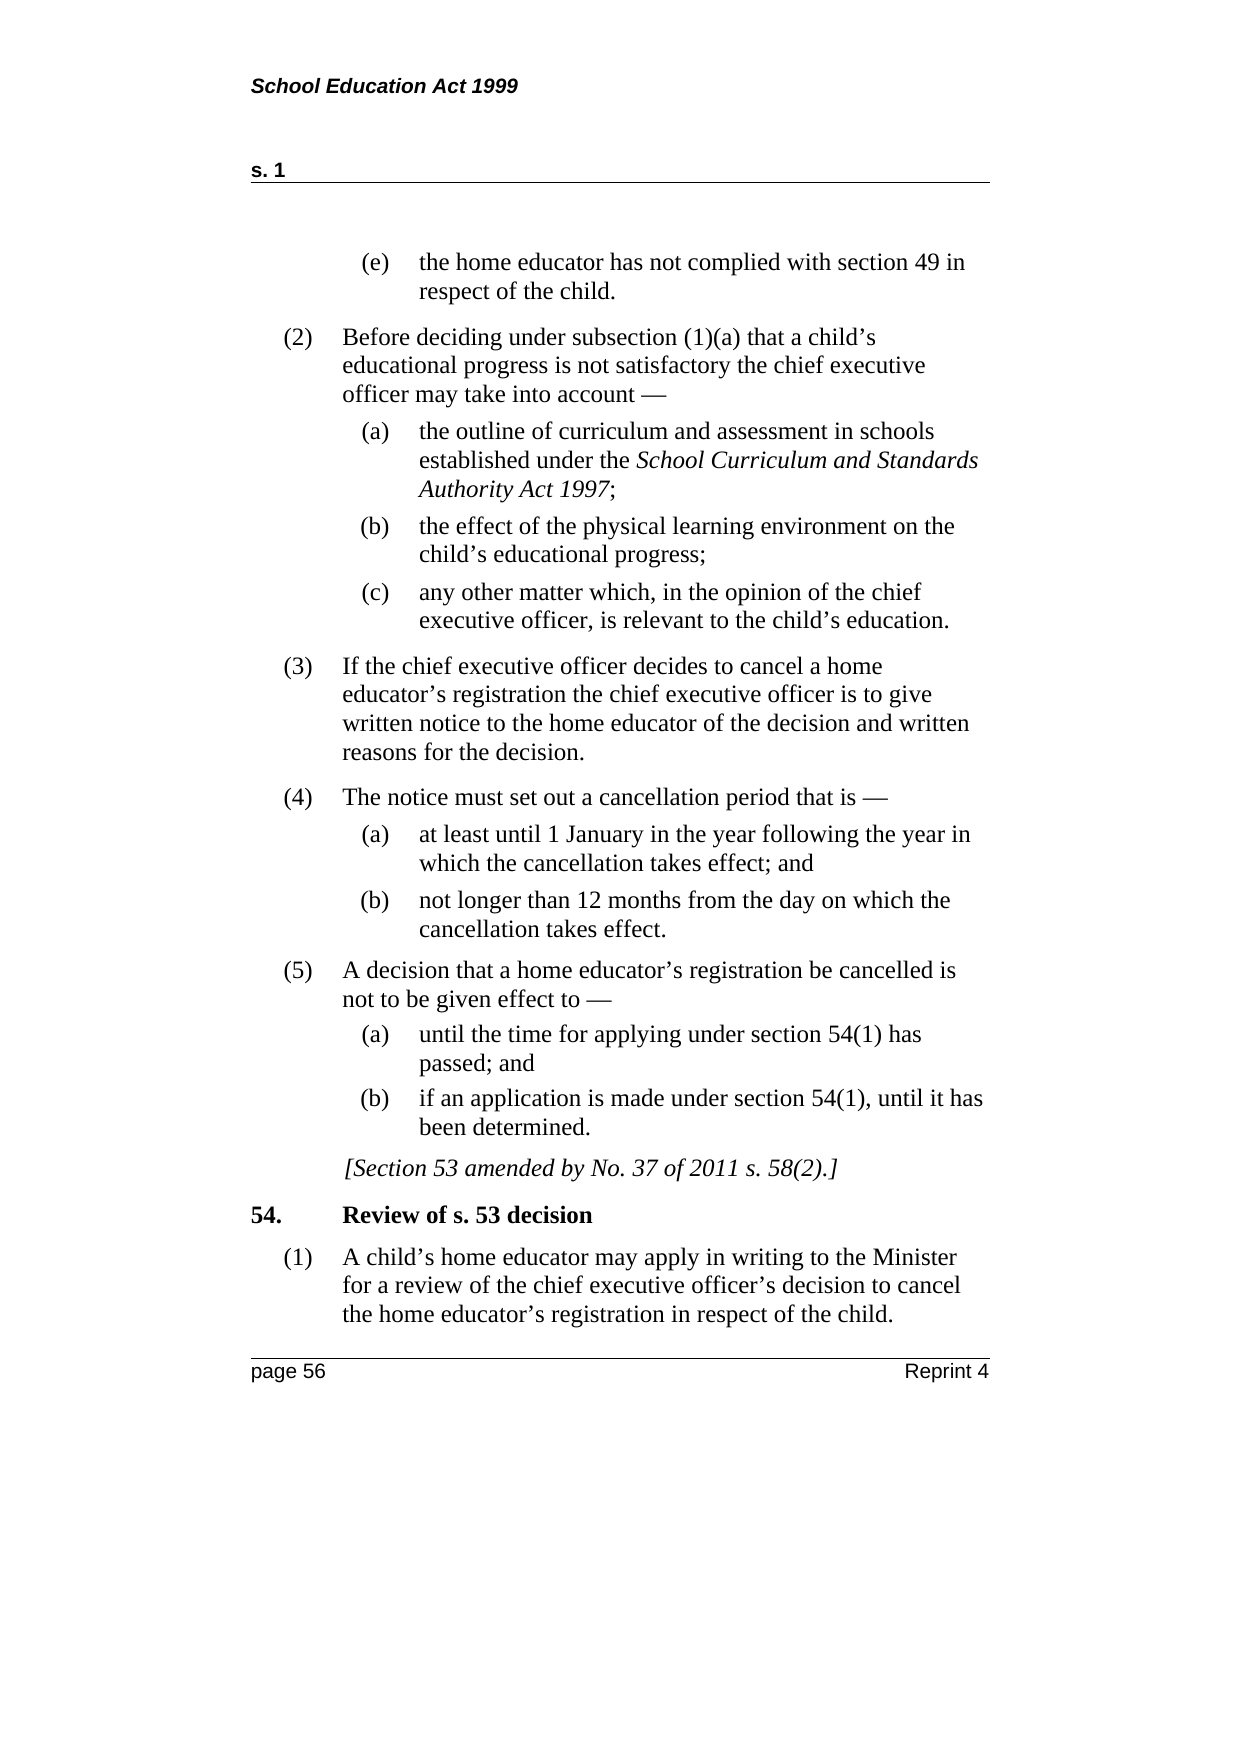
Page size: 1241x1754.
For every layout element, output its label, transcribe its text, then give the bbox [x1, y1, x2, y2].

text (2) Before deciding under subsection (1)(a) that a child’s educational progress is not satisfactory the chief executive officer may take into account — [251, 322, 990, 408]
text [Section 53 amended by No. 37 of 2011 s. 58(2).] [251, 1153, 990, 1182]
text (1) A child’s home educator may apply in writing to the Minister for a review of the chief executive officer’s decision to cancel the home educator’s registration in respect of the child. [251, 1242, 990, 1328]
text (a) until the time for applying under section 54(1) has passed; and [251, 1019, 990, 1077]
text (b) if an application is made under section 54(1), until it has been determined. [251, 1083, 990, 1140]
subtitle 54. Review of s. 53 decision [251, 1200, 990, 1229]
text (c) any other matter which, in the opinion of the chief executive officer, is relevant to the child’s education. [251, 577, 990, 634]
text (b) not longer than 12 months from the day on which the cancellation takes effect. [251, 885, 990, 943]
text (b) the effect of the physical learning environment on the child’s educational progress; [251, 511, 990, 568]
text (e) the home educator has not complied with section 49 in respect of the child. [251, 247, 990, 305]
text (4) The notice must set out a cancellation period that is — [251, 782, 990, 811]
text (5) A decision that a home educator’s registration be cancelled is not to be given effect to — [251, 955, 990, 1013]
text (a) the outline of curriculum and assessment in schools established under the School Curriculum and Standards Authority Act 1997; [251, 416, 990, 502]
text (a) at least until 1 January in the year following the year in which the cancellation takes effect; and [251, 819, 990, 877]
text (3) If the chief executive officer decides to cancel a home educator’s registration the chief executive officer is to give written notice to the home educator of the decision and written reasons for the decision. [251, 651, 990, 766]
